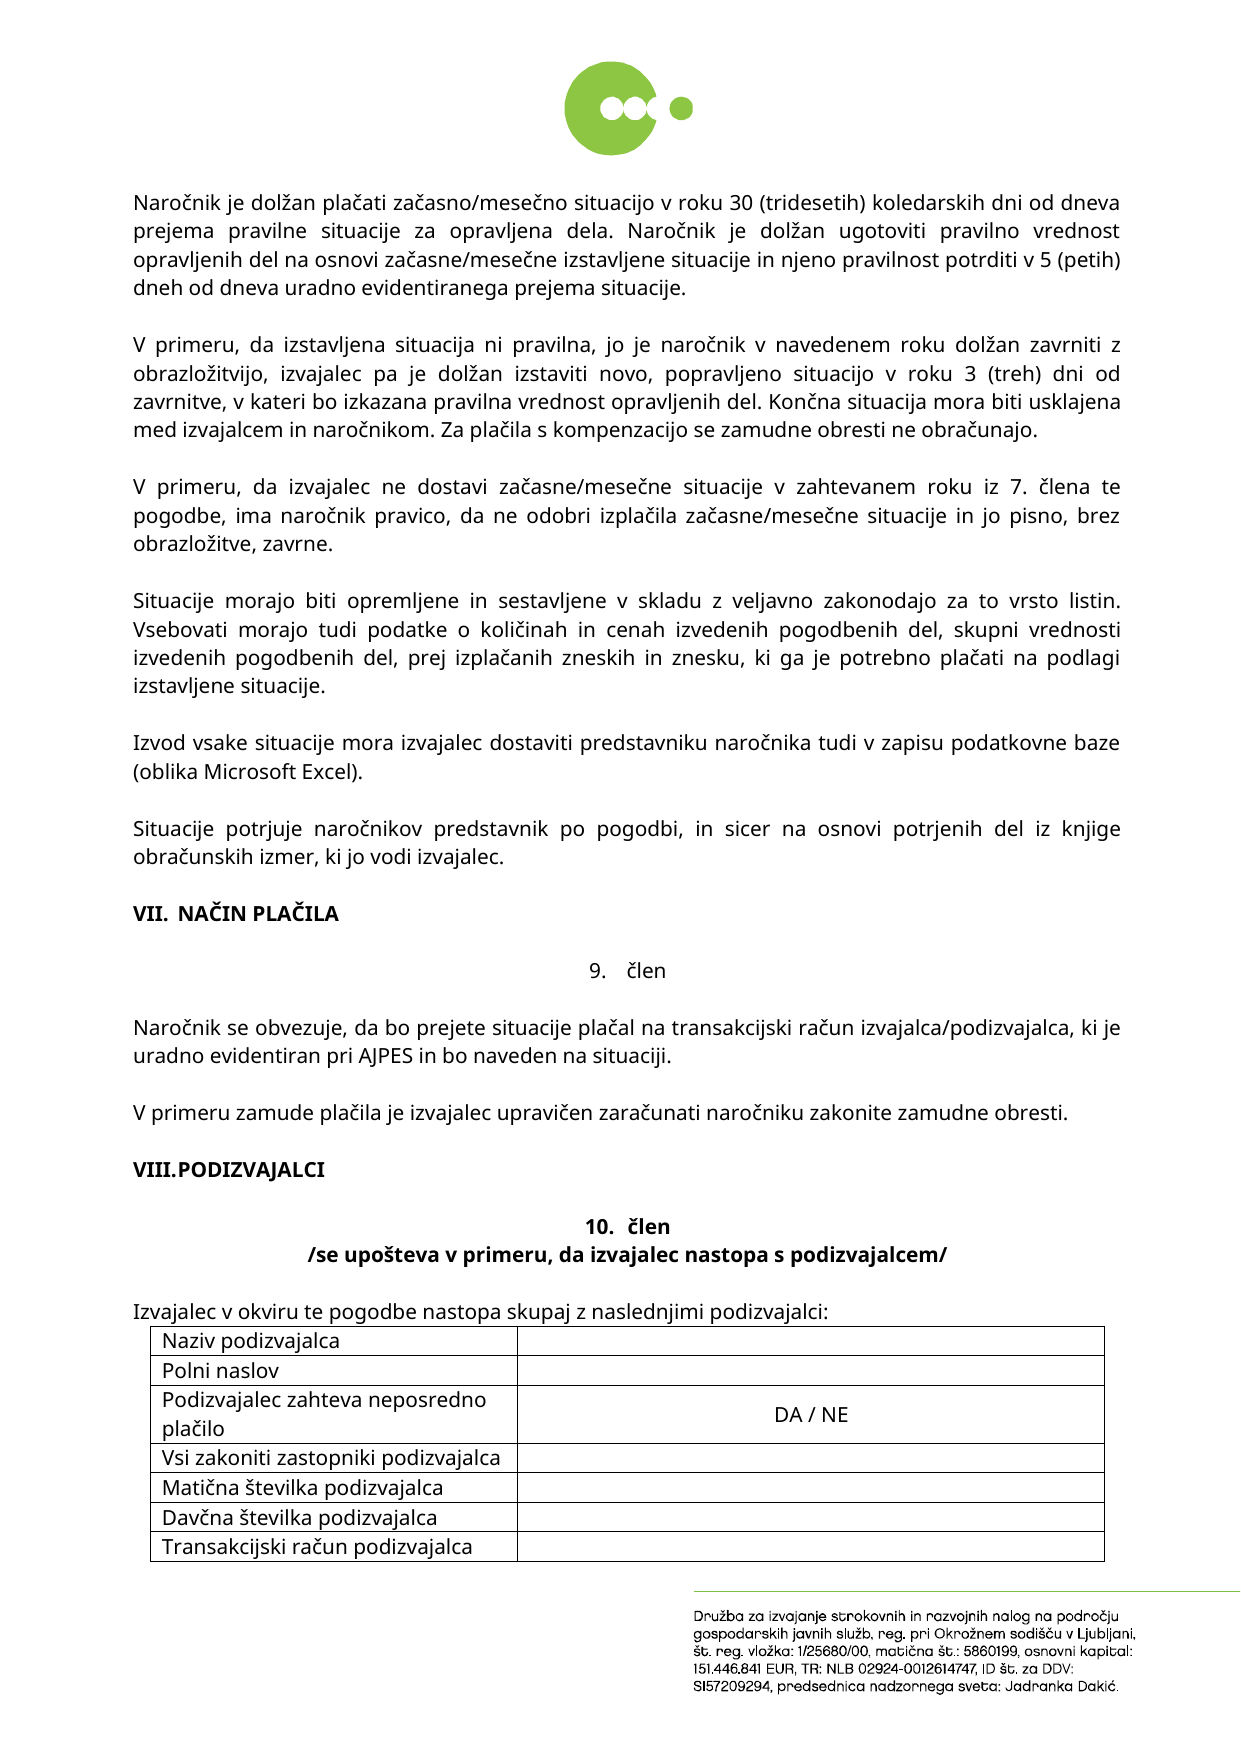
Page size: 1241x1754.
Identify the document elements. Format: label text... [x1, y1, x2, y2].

table_cell DA / NE [518, 1386, 1104, 1442]
table_cell Transakcijski račun podizvajalca [151, 1532, 517, 1561]
text Naročnik je dolžan plačati začasno/mesečno situacijo v roku 30 (tridesetih) koledarskih dni od dneva prejema pravilne situacije za opravljena dela. Naročnik je dolžan ugotoviti pravilno vrednost opravljenih del na osnovi začasne/mesečne izstavljene situacije in njeno pravilnost potrditi v 5 (petih) dneh od dneva uradno evidentiranega prejema situacije. [133, 188, 1122, 302]
table_cell [518, 1473, 1104, 1502]
table_cell Podizvajalec zahteva neposredno plačilo [151, 1386, 517, 1442]
text V primeru, da izvajalec ne dostavi začasne/mesečne situacije v zahtevanem roku iz 7. člena te pogodbe, ima naročnik pravico, da ne odobri izplačila začasne/mesečne situacije in jo pisno, brez obrazložitve, zavrne. [133, 472, 1122, 558]
text Situacije potrjuje naročnikov predstavnik po pogodbi, in sicer na osnovi potrjenih del iz knjige obračunskih izmer, ki jo vodi izvajalec. [133, 814, 1122, 871]
text Izvod vsake situacije mora izvajalec dostaviti predstavniku naročnika tudi v zapisu podatkovne baze (oblika Microsoft Excel). [133, 728, 1122, 785]
text Situacije morajo biti opremljene in sestavljene v skladu z veljavno zakonodajo za to vrsto listin. Vsebovati morajo tudi podatke o količinah in cenah izvedenih pogodbenih del, skupni vrednosti izvedenih pogodbenih del, prej izplačanih zneskih in znesku, ki ga je potrebno plačati na podlagi izstavljene situacije. [133, 586, 1122, 700]
table_cell [518, 1356, 1104, 1384]
table_cell Davčna številka podizvajalca [151, 1503, 517, 1531]
table_cell [518, 1532, 1104, 1561]
table_cell [518, 1444, 1104, 1472]
table_cell Matična številka podizvajalca [151, 1473, 517, 1502]
text V primeru, da izstavljena situacija ni pravilna, jo je naročnik v navedenem roku dolžan zavrniti z obrazložitvijo, izvajalec pa je dolžan izstaviti novo, popravljeno situacijo v roku 3 (treh) dni od zavrnitve, v kateri bo izkazana pravilna vrednost opravljenih del. Končna situacija mora biti usklajena med izvajalcem in naročnikom. Za plačila s kompenzacijo se zamudne obresti ne obračunajo. [133, 330, 1122, 444]
table_cell Polni naslov [151, 1356, 517, 1384]
list PODIZVAJALCI [133, 1155, 1122, 1183]
table_cell [518, 1503, 1104, 1531]
list NAČIN PLAČILA [133, 899, 1122, 927]
text /se upošteva v primeru, da izvajalec nastopa s podizvajalcem/ [133, 1240, 1122, 1269]
text Naročnik se obvezuje, da bo prejete situacije plačal na transakcijski račun izvajalca/podizvajalca, ki je uradno evidentiran pri AJPES in bo naveden na situaciji. [133, 1013, 1122, 1070]
text V primeru zamude plačila je izvajalec upravičen zaračunati naročniku zakonite zamudne obresti. [133, 1098, 1122, 1127]
table_header [518, 1327, 1104, 1355]
list člen [133, 1212, 1122, 1240]
list člen [133, 956, 1122, 984]
text Izvajalec v okviru te pogodbe nastopa skupaj z naslednjimi podizvajalci: [133, 1297, 1122, 1326]
table_cell Vsi zakoniti zastopniki podizvajalca [151, 1444, 517, 1472]
table_header Naziv podizvajalca [151, 1327, 517, 1355]
